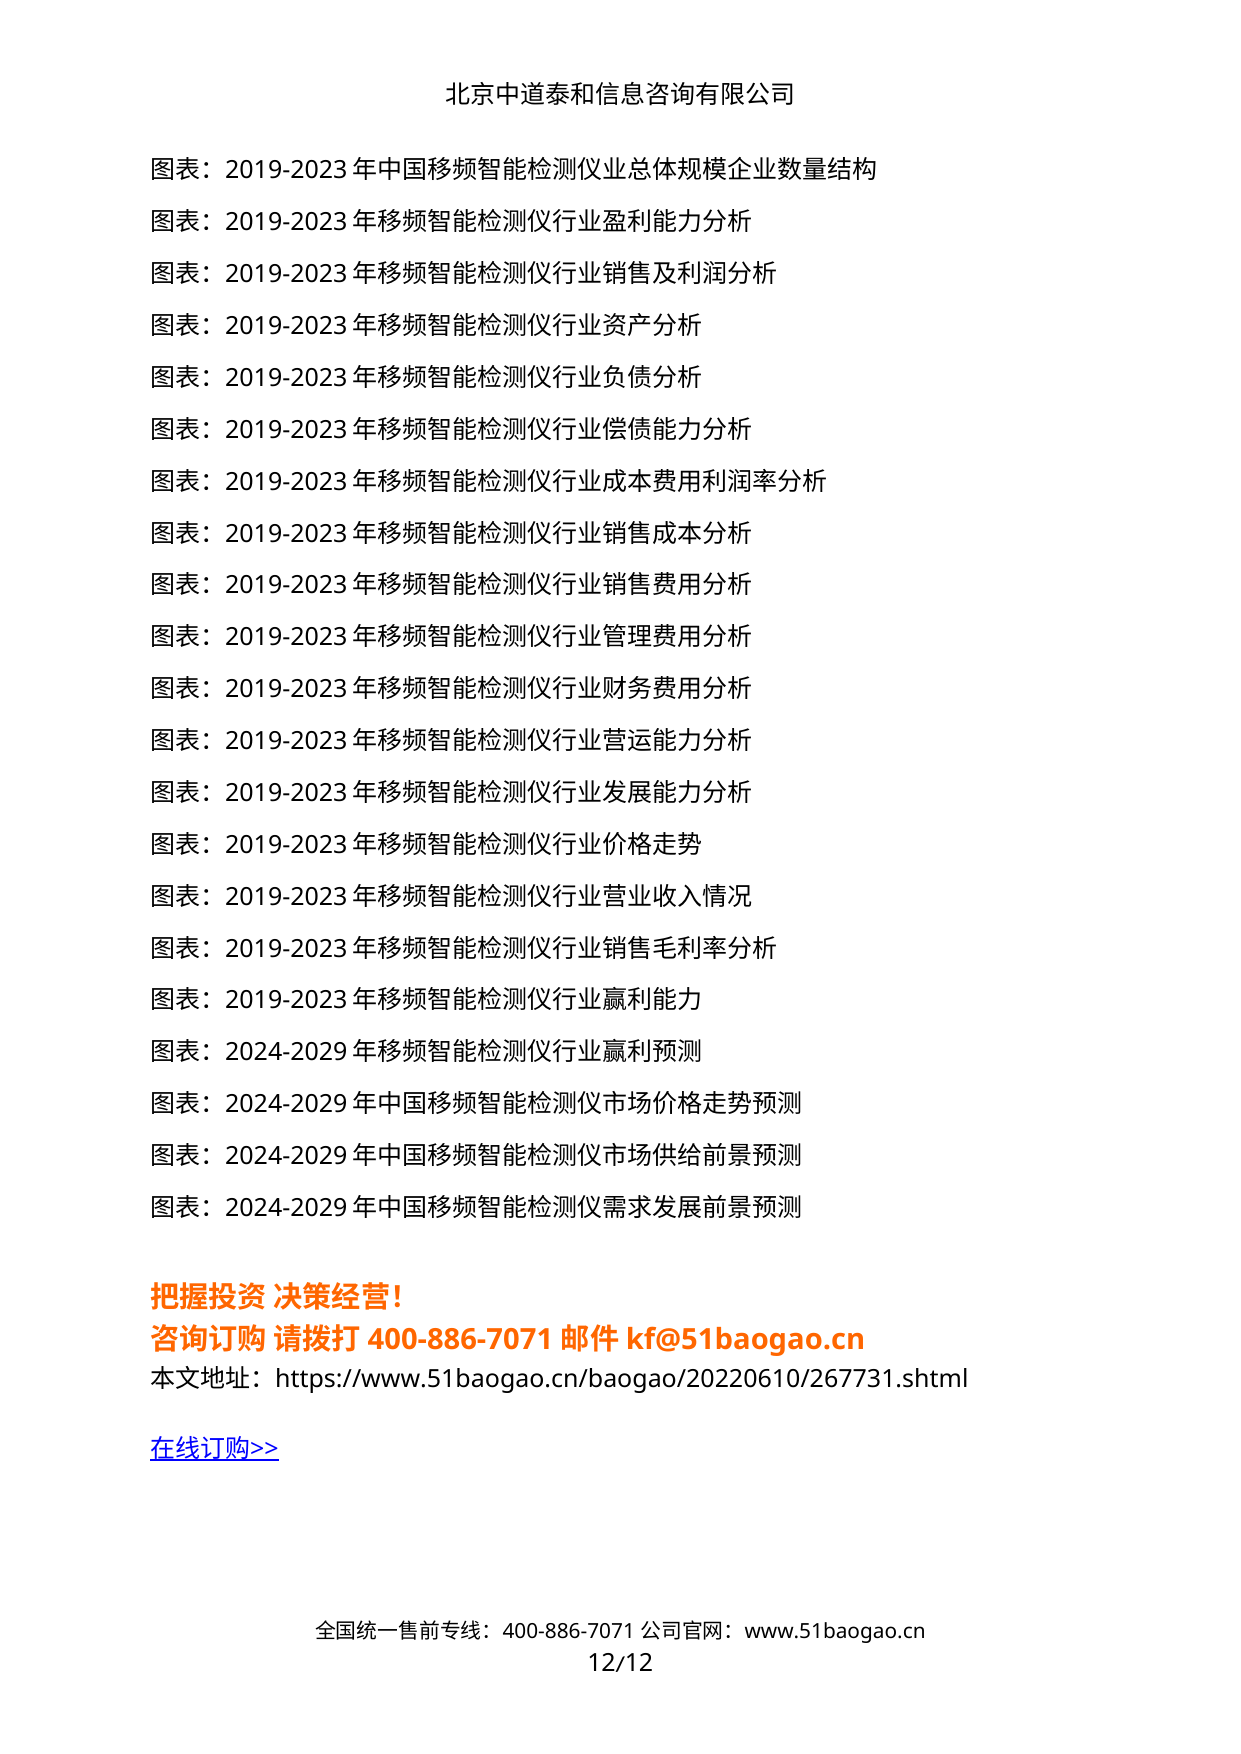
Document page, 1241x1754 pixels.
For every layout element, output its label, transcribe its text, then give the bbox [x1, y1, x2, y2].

text 图表：2019-2023年移频智能检测仪行业销售成本分析 [150, 513, 1090, 549]
text 图表：2019-2023年移频智能检测仪行业管理费用分析 [150, 617, 1090, 653]
text 图表：2019-2023年移频智能检测仪行业盈利能力分析 [150, 202, 1090, 238]
text 图表：2019-2023年移频智能检测仪行业赢利能力 [150, 980, 1090, 1016]
text 图表：2024-2029年中国移频智能检测仪需求发展前景预测 [150, 1187, 1090, 1224]
text 图表：2024-2029年中国移频智能检测仪市场供给前景预测 [150, 1136, 1090, 1172]
text 图表：2019-2023年移频智能检测仪行业资产分析 [150, 306, 1090, 342]
text 图表：2019-2023年移频智能检测仪行业销售毛利率分析 [150, 928, 1090, 964]
text 图表：2019-2023年移频智能检测仪行业发展能力分析 [150, 772, 1090, 809]
text 图表：2019-2023年移频智能检测仪行业偿债能力分析 [150, 409, 1090, 446]
text 在线订购>> [150, 1394, 1090, 1465]
text 把握投资 决策经营！咨询订购 请拨打 400-886-7071 邮件 kf@51baogao.cn本文地址：https://www.51baogao.cn/baogao/20220610/267731.shtml [150, 1239, 1090, 1394]
text 图表：2019-2023年中国移频智能检测仪业总体规模企业数量结构 [150, 150, 1090, 186]
text 图表：2019-2023年移频智能检测仪行业营业收入情况 [150, 876, 1090, 912]
text 图表：2024-2029年中国移频智能检测仪市场价格走势预测 [150, 1084, 1090, 1120]
text 图表：2019-2023年移频智能检测仪行业成本费用利润率分析 [150, 461, 1090, 497]
text 图表：2019-2023年移频智能检测仪行业营运能力分析 [150, 721, 1090, 757]
text 图表：2024-2029年移频智能检测仪行业赢利预测 [150, 1032, 1090, 1068]
text 图表：2019-2023年移频智能检测仪行业价格走势 [150, 824, 1090, 861]
text 图表：2019-2023年移频智能检测仪行业销售费用分析 [150, 565, 1090, 601]
text 图表：2019-2023年移频智能检测仪行业销售及利润分析 [150, 254, 1090, 290]
text 图表：2019-2023年移频智能检测仪行业财务费用分析 [150, 669, 1090, 705]
text 图表：2019-2023年移频智能检测仪行业负债分析 [150, 357, 1090, 394]
